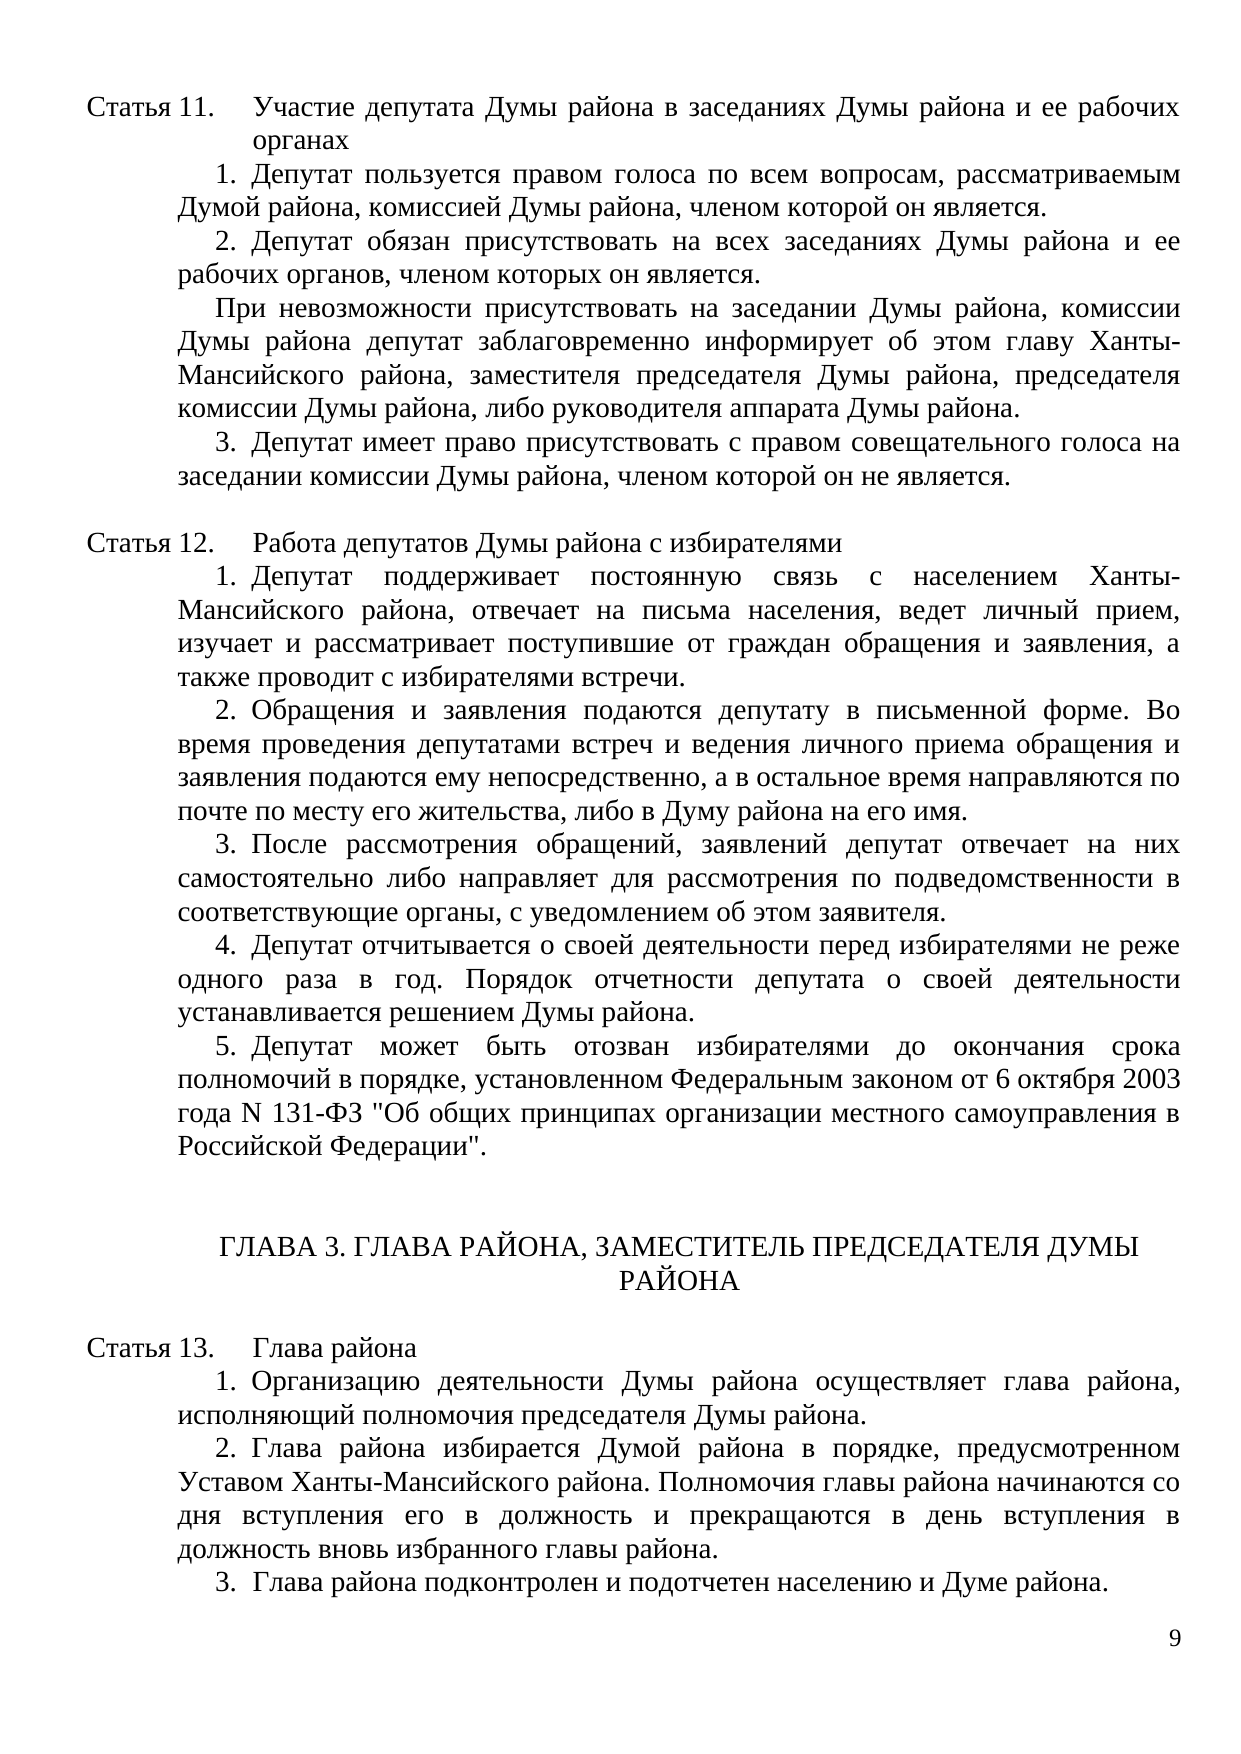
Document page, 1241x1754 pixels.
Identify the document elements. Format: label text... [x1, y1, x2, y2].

list Глава района [215, 1330, 1181, 1363]
text При невозможности присутствовать на заседании Думы района, комиссии Думы района депутат заблаговременно информирует об этом главу Ханты-Мансийского района, заместителя председателя Думы района, председателя комиссии Думы района, либо руководителя аппарата Думы района. [177, 290, 1181, 424]
list Депутат пользуется правом голоса по всем вопросам, рассматриваемым Думой района, комиссией Думы района, членом которой он является. [177, 156, 1181, 223]
list Депутат обязан присутствовать на всех заседаниях Думы района и ее рабочих органов, членом которых он является. [177, 223, 1181, 290]
list Глава района избирается Думой района в порядке, предусмотренном Уставом Ханты-Мансийского района. Полномочия главы района начинаются со дня вступления его в должность и прекращаются в день вступления в должность вновь избранного главы района. [177, 1430, 1181, 1564]
list Депутат может быть отозван избирателями до окончания срока полномочий в порядке, установленном Федеральным законом от 6 октября 2003 года N 131-ФЗ "Об общих принципах организации местного самоуправления в Российской Федерации". [177, 1028, 1181, 1162]
text ГЛАВА 3. ГЛАВА РАЙОНА, ЗАМЕСТИТЕЛЬ ПРЕДСЕДАТЕЛЯ ДУМЫ РАЙОНА [177, 1229, 1181, 1296]
list Работа депутатов Думы района с избирателями [215, 525, 1181, 558]
list Депутат имеет право присутствовать с правом совещательного голоса на заседании комиссии Думы района, членом которой он не является. [177, 424, 1181, 491]
list Депутат отчитывается о своей деятельности перед избирателями не реже одного раза в год. Порядок отчетности депутата о своей деятельности устанавливается решением Думы района. [177, 927, 1181, 1028]
list Организацию деятельности Думы района осуществляет глава района, исполняющий полномочия председателя Думы района. [177, 1363, 1181, 1430]
list Депутат поддерживает постоянную связь с населением Ханты-Мансийского района, отвечает на письма населения, ведет личный прием, изучает и рассматривает поступившие от граждан обращения и заявления, а также проводит с избирателями встречи. [177, 558, 1181, 692]
list Обращения и заявления подаются депутату в письменной форме. Во время проведения депутатами встреч и ведения личного приема обращения и заявления подаются ему непосредственно, а в остальное время направляются по почте по месту его жительства, либо в Думу района на его имя. [177, 692, 1181, 827]
list После рассмотрения обращений, заявлений депутат отвечает на них самостоятельно либо направляет для рассмотрения по подведомственности в соответствующие органы, с уведомлением об этом заявителя. [177, 827, 1181, 927]
list Участие депутата Думы района в заседаниях Думы района и ее рабочих органах [215, 89, 1181, 156]
list Глава района подконтролен и подотчетен населению и Думе района. [215, 1564, 1181, 1598]
